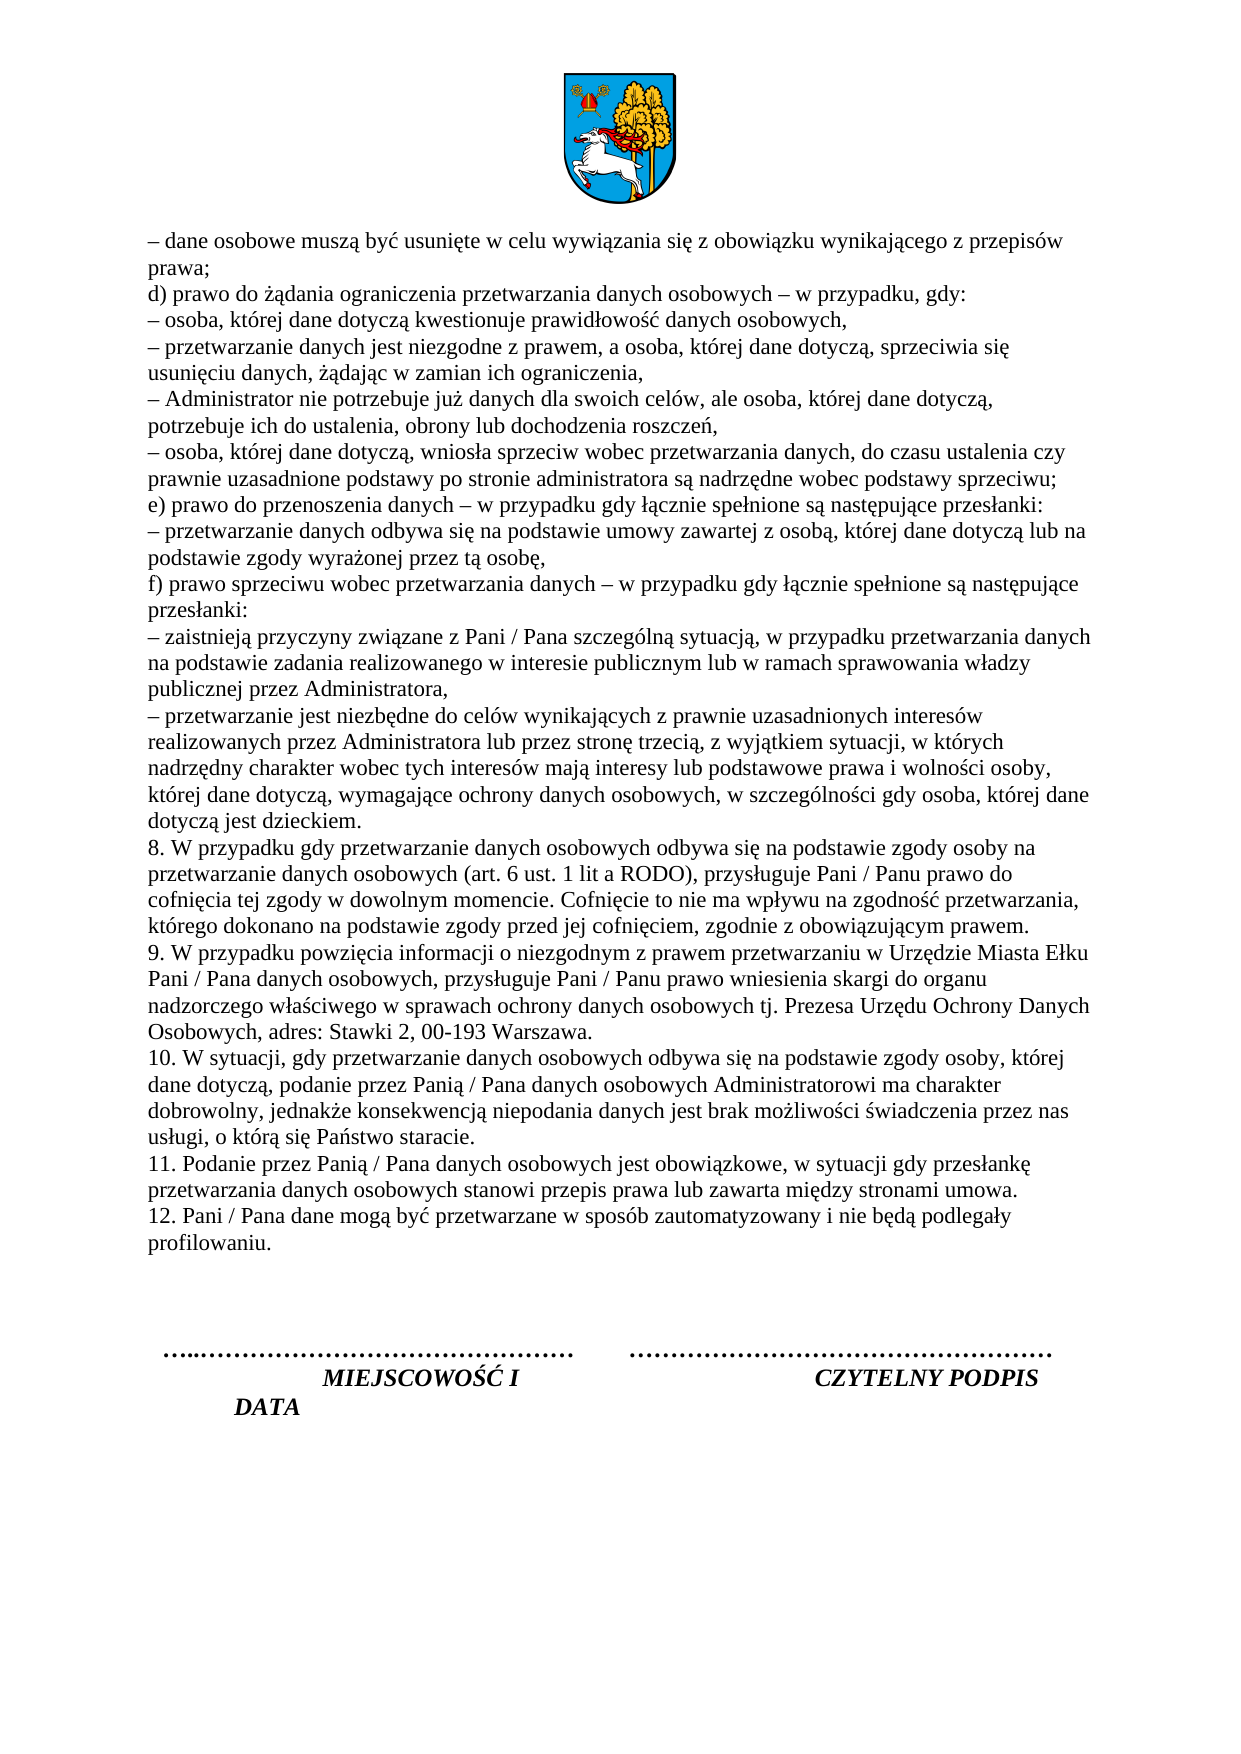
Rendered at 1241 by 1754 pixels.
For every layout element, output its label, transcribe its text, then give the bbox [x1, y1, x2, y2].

text d) prawo do żądania ograniczenia przetwarzania danych osobowych – w przypadku, gdy: [148, 280, 1093, 306]
table_header …..……………………………………… [148, 1334, 588, 1363]
text – Administrator nie potrzebuje już danych dla swoich celów, ale osoba, której dane dotyczą, potrzebuje ich do ustalenia, obrony lub dochodzenia roszczeń, [148, 386, 1093, 438]
text 10. W sytuacji, gdy przetwarzanie danych osobowych odbywa się na podstawie zgody osoby, której dane dotyczą, podanie przez Panią / Pana danych osobowych Administratorowi ma charakter dobrowolny, jednakże konsekwencją niepodania danych jest brak możliwości świadczenia przez nas usługi, o którą się Państwo staracie. [148, 1044, 1093, 1150]
text – przetwarzanie jest niezbędne do celów wynikających z prawnie uzasadnionych interesów realizowanych przez Administratora lub przez stronę trzecią, z wyjątkiem sytuacji, w których nadrzędny charakter wobec tych interesów mają interesy lub podstawowe prawa i wolności osoby, której dane dotyczą, wymagające ochrony danych osobowych, w szczególności gdy osoba, której dane dotyczą jest dzieckiem. [148, 702, 1093, 833]
table_cell MIEJSCOWOŚĆ I DATA [148, 1363, 588, 1421]
text e) prawo do przenoszenia danych – w przypadku gdy łącznie spełnione są następujące przesłanki: [148, 491, 1093, 517]
text – przetwarzanie danych odbywa się na podstawie umowy zawartej z osobą, której dane dotyczą lub na podstawie zgody wyrażonej przez tą osobę, [148, 517, 1093, 570]
table_header …………………………………………… [589, 1334, 1093, 1363]
table_cell CZYTELNY PODPIS [589, 1363, 1093, 1421]
text 11. Podanie przez Panią / Pana danych osobowych jest obowiązkowe, w sytuacji gdy przesłankę przetwarzania danych osobowych stanowi przepis prawa lub zawarta między stronami umowa. [148, 1150, 1093, 1202]
text 8. W przypadku gdy przetwarzanie danych osobowych odbywa się na podstawie zgody osoby na przetwarzanie danych osobowych (art. 6 ust. 1 lit a RODO), przysługuje Pani / Panu prawo do cofnięcia tej zgody w dowolnym momencie. Cofnięcie to nie ma wpływu na zgodność przetwarzania, którego dokonano na podstawie zgody przed jej cofnięciem, zgodnie z obowiązującym prawem. [148, 833, 1093, 939]
text 9. W przypadku powzięcia informacji o niezgodnym z prawem przetwarzaniu w Urzędzie Miasta Ełku Pani / Pana danych osobowych, przysługuje Pani / Panu prawo wniesienia skargi do organu nadzorczego właściwego w sprawach ochrony danych osobowych tj. Prezesa Urzędu Ochrony Danych Osobowych, adres: Stawki 2, 00-193 Warszawa. [148, 939, 1093, 1044]
text – osoba, której dane dotyczą, wniosła sprzeciw wobec przetwarzania danych, do czasu ustalenia czy prawnie uzasadnione podstawy po stronie administratora są nadrzędne wobec podstawy sprzeciwu; [148, 438, 1093, 491]
text f) prawo sprzeciwu wobec przetwarzania danych – w przypadku gdy łącznie spełnione są następujące przesłanki: [148, 570, 1093, 623]
text – dane osobowe muszą być usunięte w celu wywiązania się z obowiązku wynikającego z przepisów prawa; [148, 227, 1093, 280]
text – przetwarzanie danych jest niezgodne z prawem, a osoba, której dane dotyczą, sprzeciwia się usunięciu danych, żądając w zamian ich ograniczenia, [148, 333, 1093, 386]
text – zaistnieją przyczyny związane z Pani / Pana szczególną sytuacją, w przypadku przetwarzania danych na podstawie zadania realizowanego w interesie publicznym lub w ramach sprawowania władzy publicznej przez Administratora, [148, 623, 1093, 702]
picture [563, 73, 677, 204]
text 12. Pani / Pana dane mogą być przetwarzane w sposób zautomatyzowany i nie będą podlegały profilowaniu. [148, 1202, 1093, 1255]
text – osoba, której dane dotyczą kwestionuje prawidłowość danych osobowych, [148, 306, 1093, 333]
